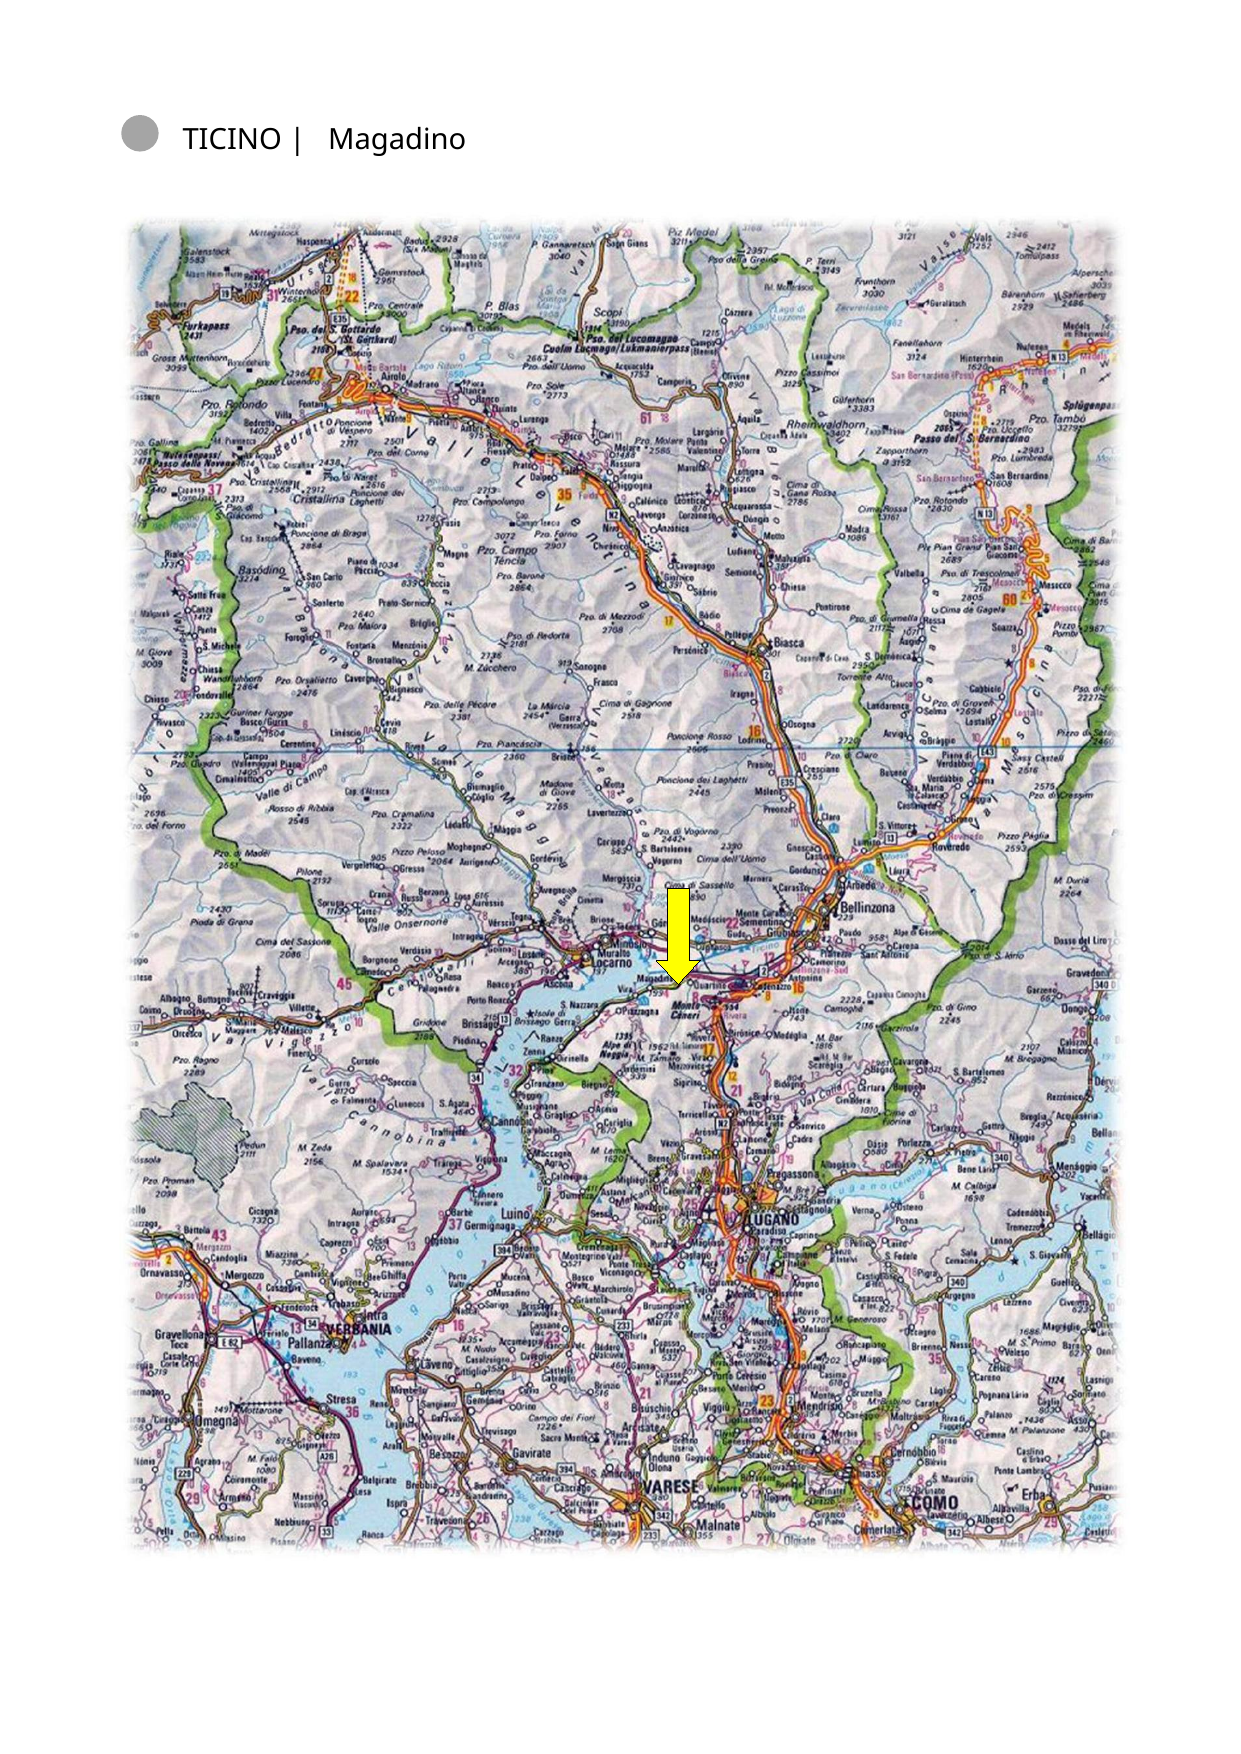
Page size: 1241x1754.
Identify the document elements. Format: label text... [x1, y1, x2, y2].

text TICINO | Magadino [137, 118, 1122, 158]
picture [88, 191, 1153, 1595]
